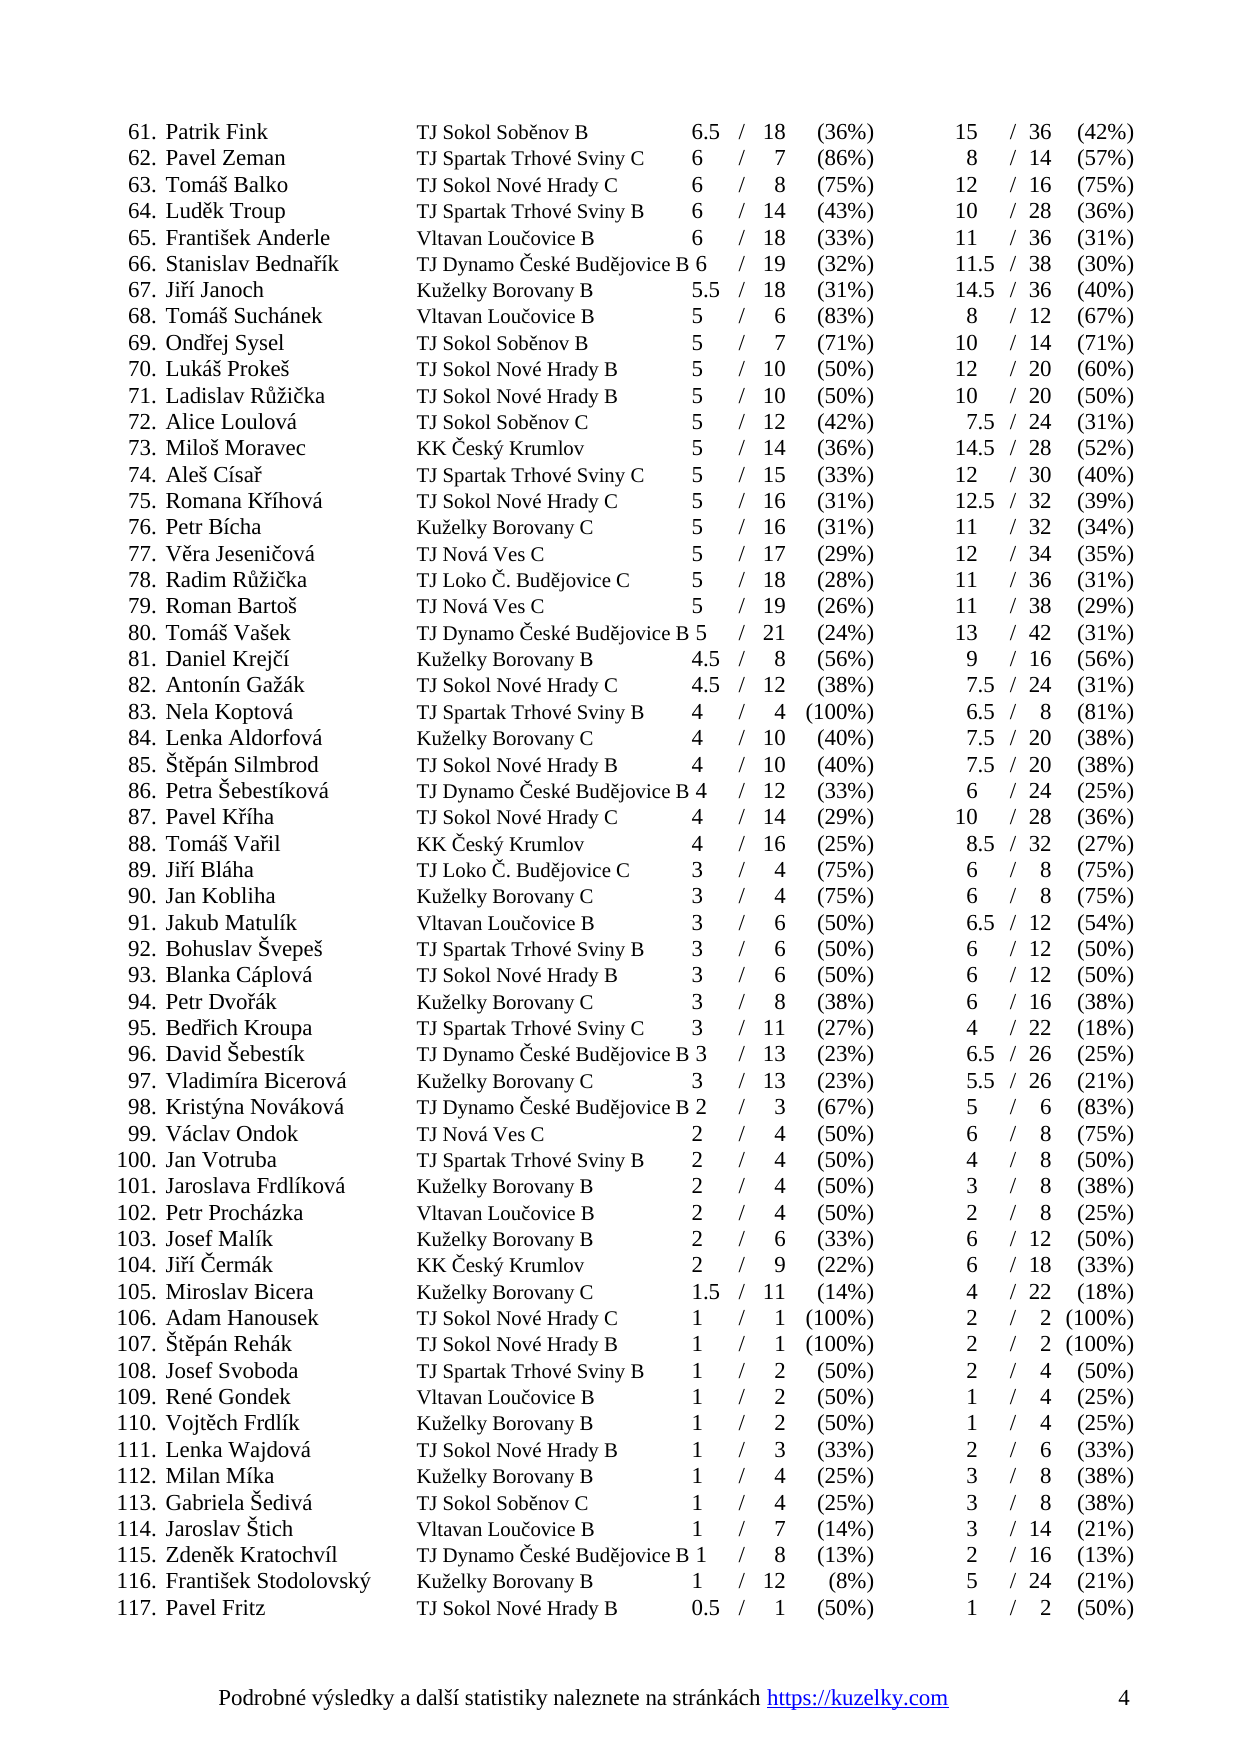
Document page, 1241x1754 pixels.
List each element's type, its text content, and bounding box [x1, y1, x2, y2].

text 72. Alice Loulová TJ Sokol Soběnov C 5 / 12 (42%) 7.5 / 24 (31%) [106, 408, 1134, 434]
text 112. Milan Míka Kuželky Borovany B 1 / 4 (25%) 3 / 8 (38%) [106, 1462, 1134, 1488]
text 68. Tomáš Suchánek Vltavan Loučovice B 5 / 6 (83%) 8 / 12 (67%) [106, 303, 1134, 329]
text 61. Patrik Fink TJ Sokol Soběnov B 6.5 / 18 (36%) 15 / 36 (42%) [106, 118, 1134, 144]
text 117. Pavel Fritz TJ Sokol Nové Hrady B 0.5 / 1 (50%) 1 / 2 (50%) [106, 1594, 1134, 1620]
text 89. Jiří Bláha TJ Loko Č. Budějovice C 3 / 4 (75%) 6 / 8 (75%) [106, 856, 1134, 882]
text 81. Daniel Krejčí Kuželky Borovany B 4.5 / 8 (56%) 9 / 16 (56%) [106, 645, 1134, 672]
text 66. Stanislav Bednařík TJ Dynamo České Budějovice B 6 / 19 (32%) 11.5 / 38 (30%) [106, 250, 1134, 276]
text 105. Miroslav Bicera Kuželky Borovany C 1.5 / 11 (14%) 4 / 22 (18%) [106, 1278, 1134, 1304]
text 86. Petra Šebestíková TJ Dynamo České Budějovice B 4 / 12 (33%) 6 / 24 (25%) [106, 777, 1134, 803]
text 76. Petr Bícha Kuželky Borovany C 5 / 16 (31%) 11 / 32 (34%) [106, 513, 1134, 540]
text 95. Bedřich Kroupa TJ Spartak Trhové Sviny C 3 / 11 (27%) 4 / 22 (18%) [106, 1014, 1134, 1041]
text 62. Pavel Zeman TJ Spartak Trhové Sviny C 6 / 7 (86%) 8 / 14 (57%) [106, 144, 1134, 171]
text 114. Jaroslav Štich Vltavan Loučovice B 1 / 7 (14%) 3 / 14 (21%) [106, 1515, 1134, 1541]
text 79. Roman Bartoš TJ Nová Ves C 5 / 19 (26%) 11 / 38 (29%) [106, 592, 1134, 619]
text 115. Zdeněk Kratochvíl TJ Dynamo České Budějovice B 1 / 8 (13%) 2 / 16 (13%) [106, 1541, 1134, 1568]
text 65. František Anderle Vltavan Loučovice B 6 / 18 (33%) 11 / 36 (31%) [106, 223, 1134, 250]
text 101. Jaroslava Frdlíková Kuželky Borovany B 2 / 4 (50%) 3 / 8 (38%) [106, 1172, 1134, 1199]
text 70. Lukáš Prokeš TJ Sokol Nové Hrady B 5 / 10 (50%) 12 / 20 (60%) [106, 355, 1134, 382]
text 63. Tomáš Balko TJ Sokol Nové Hrady C 6 / 8 (75%) 12 / 16 (75%) [106, 171, 1134, 197]
text 103. Josef Malík Kuželky Borovany B 2 / 6 (33%) 6 / 12 (50%) [106, 1225, 1134, 1251]
text 100. Jan Votruba TJ Spartak Trhové Sviny B 2 / 4 (50%) 4 / 8 (50%) [106, 1146, 1134, 1172]
text 107. Štěpán Rehák TJ Sokol Nové Hrady B 1 / 1 (100%) 2 / 2 (100%) [106, 1330, 1134, 1357]
text 113. Gabriela Šedivá TJ Sokol Soběnov C 1 / 4 (25%) 3 / 8 (38%) [106, 1488, 1134, 1515]
text 64. Luděk Troup TJ Spartak Trhové Sviny B 6 / 14 (43%) 10 / 28 (36%) [106, 197, 1134, 223]
text 83. Nela Koptová TJ Spartak Trhové Sviny B 4 / 4 (100%) 6.5 / 8 (81%) [106, 698, 1134, 724]
text 88. Tomáš Vařil KK Český Krumlov 4 / 16 (25%) 8.5 / 32 (27%) [106, 830, 1134, 856]
text 111. Lenka Wajdová TJ Sokol Nové Hrady B 1 / 3 (33%) 2 / 6 (33%) [106, 1436, 1134, 1462]
text 75. Romana Kříhová TJ Sokol Nové Hrady C 5 / 16 (31%) 12.5 / 32 (39%) [106, 487, 1134, 513]
text 92. Bohuslav Švepeš TJ Spartak Trhové Sviny B 3 / 6 (50%) 6 / 12 (50%) [106, 935, 1134, 961]
text 97. Vladimíra Bicerová Kuželky Borovany C 3 / 13 (23%) 5.5 / 26 (21%) [106, 1067, 1134, 1093]
text 104. Jiří Čermák KK Český Krumlov 2 / 9 (22%) 6 / 18 (33%) [106, 1251, 1134, 1278]
text 82. Antonín Gažák TJ Sokol Nové Hrady C 4.5 / 12 (38%) 7.5 / 24 (31%) [106, 672, 1134, 698]
text 87. Pavel Kříha TJ Sokol Nové Hrady C 4 / 14 (29%) 10 / 28 (36%) [106, 803, 1134, 830]
text 99. Václav Ondok TJ Nová Ves C 2 / 4 (50%) 6 / 8 (75%) [106, 1119, 1134, 1146]
text 78. Radim Růžička TJ Loko Č. Budějovice C 5 / 18 (28%) 11 / 36 (31%) [106, 566, 1134, 592]
text 74. Aleš Císař TJ Spartak Trhové Sviny C 5 / 15 (33%) 12 / 30 (40%) [106, 461, 1134, 487]
text 109. René Gondek Vltavan Loučovice B 1 / 2 (50%) 1 / 4 (25%) [106, 1383, 1134, 1409]
text 98. Kristýna Nováková TJ Dynamo České Budějovice B 2 / 3 (67%) 5 / 6 (83%) [106, 1093, 1134, 1119]
text 108. Josef Svoboda TJ Spartak Trhové Sviny B 1 / 2 (50%) 2 / 4 (50%) [106, 1357, 1134, 1383]
text 116. František Stodolovský Kuželky Borovany B 1 / 12 (8%) 5 / 24 (21%) [106, 1568, 1134, 1594]
text 94. Petr Dvořák Kuželky Borovany C 3 / 8 (38%) 6 / 16 (38%) [106, 988, 1134, 1014]
text 77. Věra Jeseničová TJ Nová Ves C 5 / 17 (29%) 12 / 34 (35%) [106, 540, 1134, 566]
text 90. Jan Kobliha Kuželky Borovany C 3 / 4 (75%) 6 / 8 (75%) [106, 882, 1134, 909]
text 80. Tomáš Vašek TJ Dynamo České Budějovice B 5 / 21 (24%) 13 / 42 (31%) [106, 619, 1134, 645]
text 96. David Šebestík TJ Dynamo České Budějovice B 3 / 13 (23%) 6.5 / 26 (25%) [106, 1041, 1134, 1067]
text 67. Jiří Janoch Kuželky Borovany B 5.5 / 18 (31%) 14.5 / 36 (40%) [106, 276, 1134, 303]
text 69. Ondřej Sysel TJ Sokol Soběnov B 5 / 7 (71%) 10 / 14 (71%) [106, 329, 1134, 355]
text 84. Lenka Aldorfová Kuželky Borovany C 4 / 10 (40%) 7.5 / 20 (38%) [106, 724, 1134, 751]
text 85. Štěpán Silmbrod TJ Sokol Nové Hrady B 4 / 10 (40%) 7.5 / 20 (38%) [106, 751, 1134, 777]
text 91. Jakub Matulík Vltavan Loučovice B 3 / 6 (50%) 6.5 / 12 (54%) [106, 909, 1134, 935]
text 110. Vojtěch Frdlík Kuželky Borovany B 1 / 2 (50%) 1 / 4 (25%) [106, 1409, 1134, 1436]
text 106. Adam Hanousek TJ Sokol Nové Hrady C 1 / 1 (100%) 2 / 2 (100%) [106, 1304, 1134, 1330]
text 73. Miloš Moravec KK Český Krumlov 5 / 14 (36%) 14.5 / 28 (52%) [106, 434, 1134, 461]
text 102. Petr Procházka Vltavan Loučovice B 2 / 4 (50%) 2 / 8 (25%) [106, 1199, 1134, 1225]
text 93. Blanka Cáplová TJ Sokol Nové Hrady B 3 / 6 (50%) 6 / 12 (50%) [106, 961, 1134, 988]
text 71. Ladislav Růžička TJ Sokol Nové Hrady B 5 / 10 (50%) 10 / 20 (50%) [106, 382, 1134, 408]
